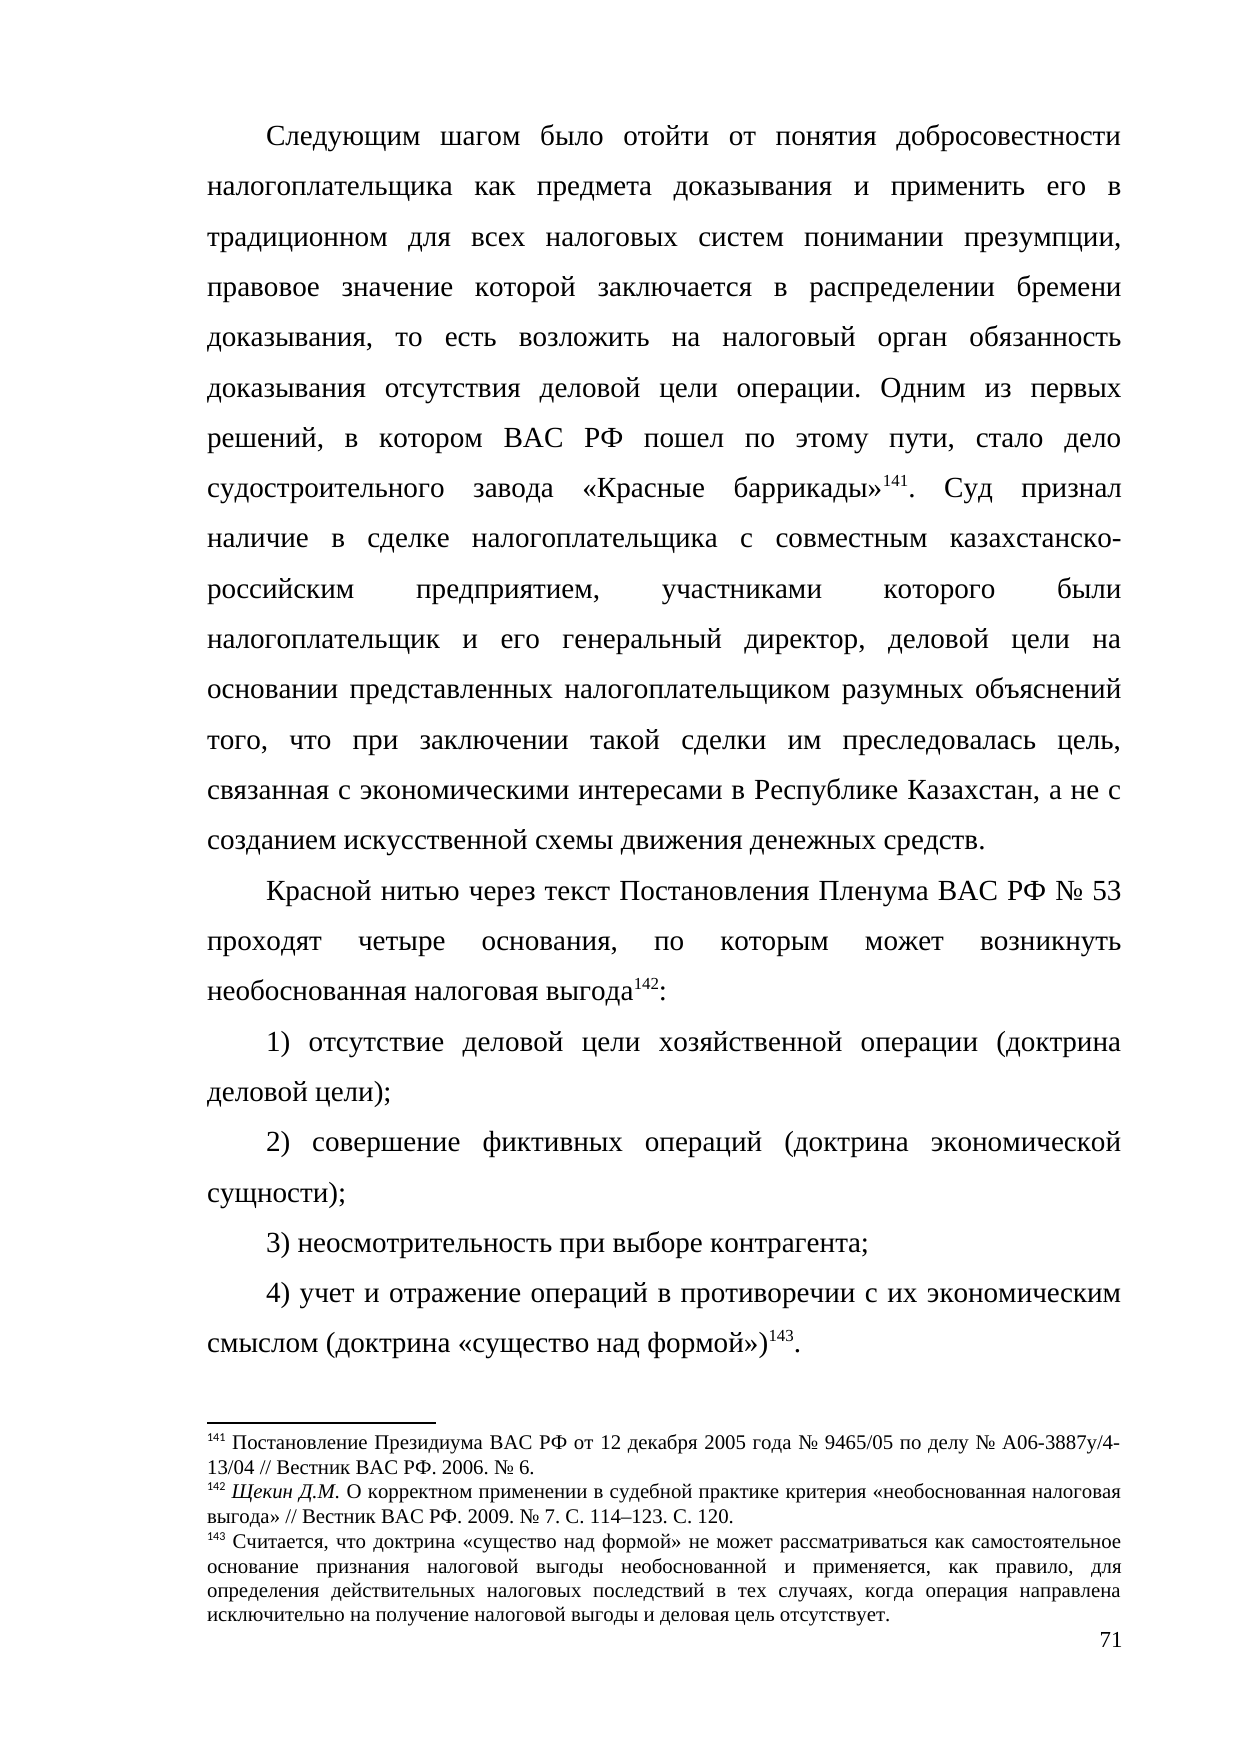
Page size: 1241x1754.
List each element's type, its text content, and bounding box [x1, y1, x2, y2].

text Следующим шагом было отойти от понятия добросовестности налогоплательщика как предмета доказывания и применить его в традиционном для всех налоговых систем понимании презумпции, правовое значение которой заключается в распределении бремени доказывания, то есть возложить на налоговый орган обязанность доказывания отсутствия деловой цели операции. Одним из первых решений, в котором ВАС РФ пошел по этому пути, стало дело судостроительного завода «Красные баррикады». Суд признал наличие в сделке налогоплательщика с совместным казахстанско-российским предприятием, участниками которого были налогоплательщик и его генеральный директор, деловой цели на основании представленных налогоплательщиком разумных объяснений того, что при заключении такой сделки им преследовалась цель, связанная с экономическими интересами в Республике Казахстан, а не с созданием искусственной схемы движения денежных средств. [207, 118, 1122, 856]
text Красной нитью через текст Постановления Пленума ВАС РФ № 53 проходят четыре основания, по которым может возникнуть необоснованная налоговая выгода: [207, 873, 1122, 1007]
text 1) отсутствие деловой цели хозяйственной операции (доктрина деловой цели); [207, 1024, 1122, 1108]
text 4) учет и отражение операций в противоречии с их экономическим смыслом (доктрина «существо над формой»). [207, 1275, 1122, 1359]
text 3) неосмотрительность при выборе контрагента; [207, 1225, 1122, 1258]
text 2) совершение фиктивных операций (доктрина экономической сущности); [207, 1124, 1122, 1208]
